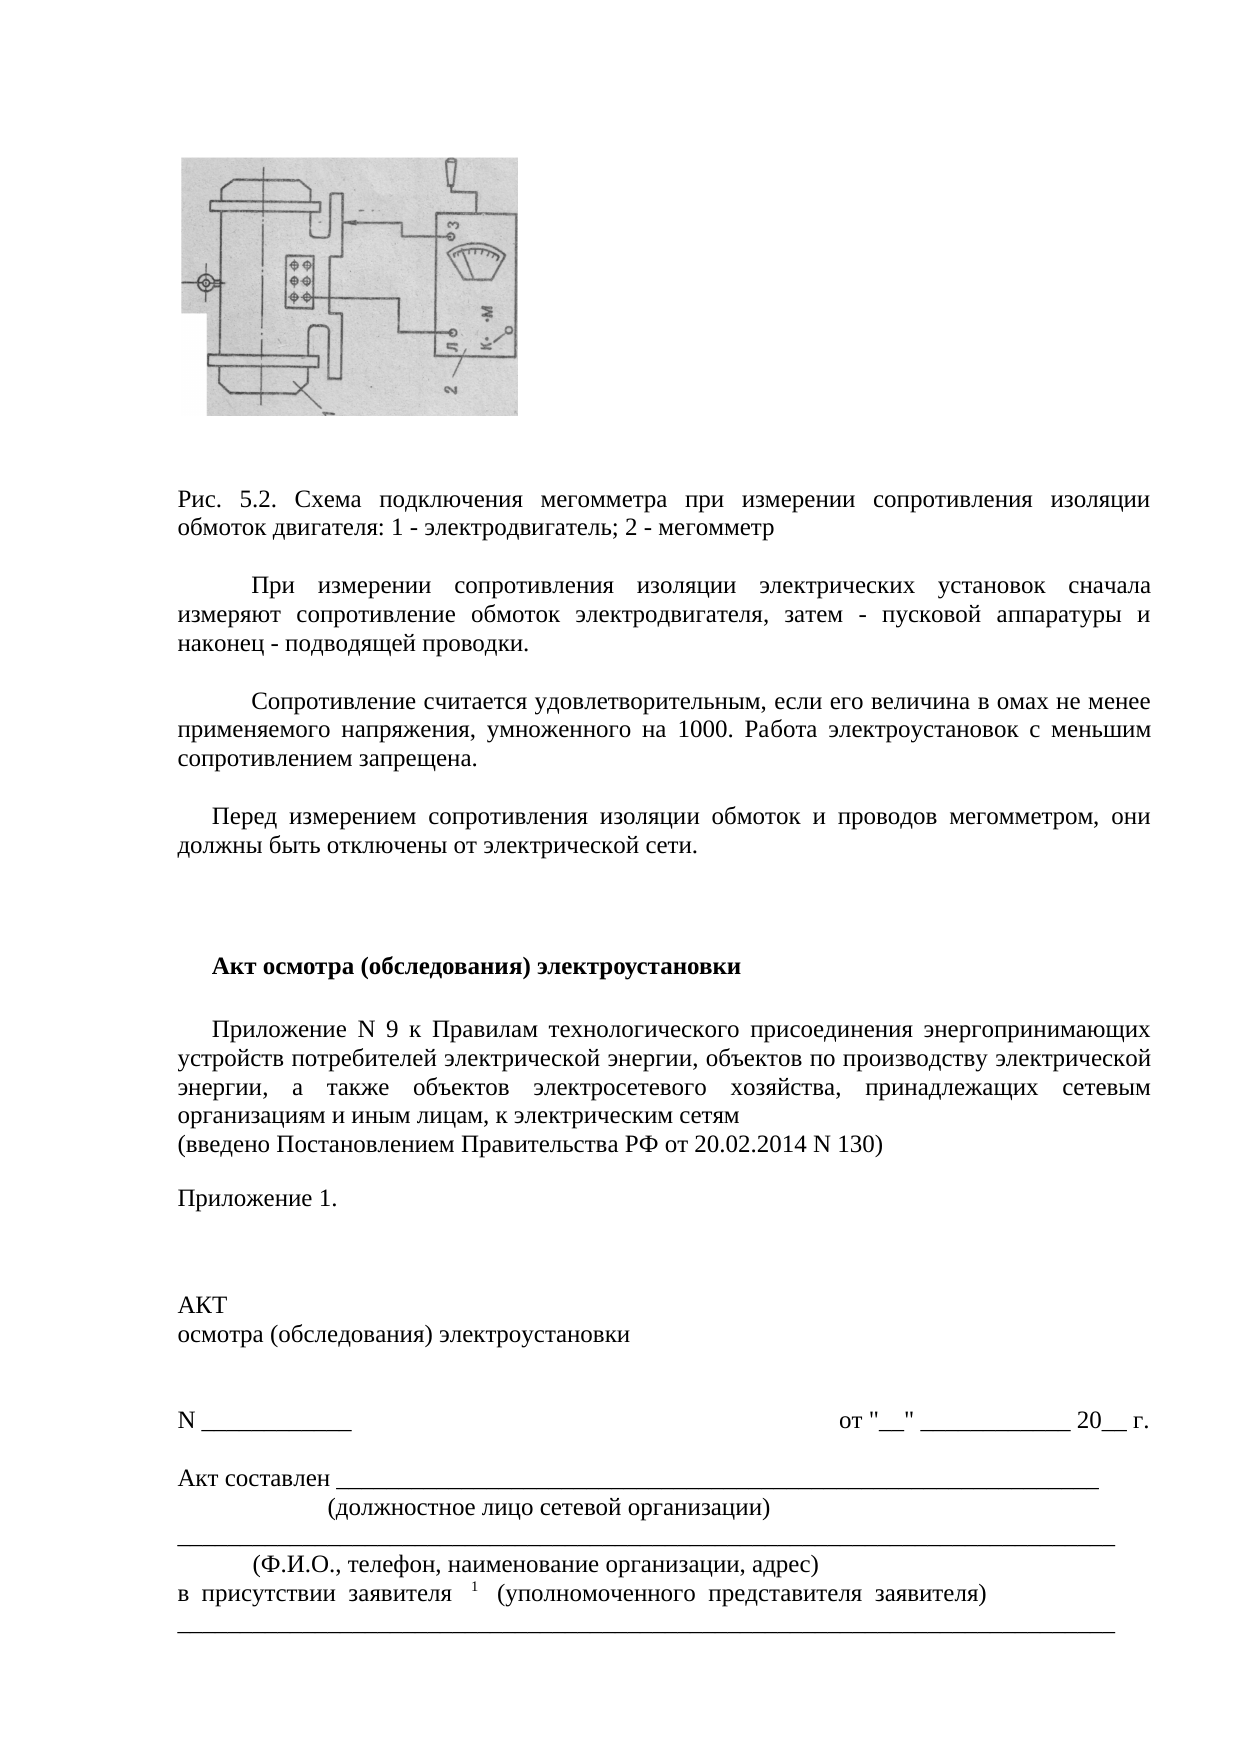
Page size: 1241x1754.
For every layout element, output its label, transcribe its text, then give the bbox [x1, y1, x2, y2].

text осмотра (обследования) электроустановки [177, 1319, 1152, 1348]
text Приложение 1. [177, 1183, 1152, 1212]
text Рис. 5.2. Схема подключения мегомметра при измерении сопротивления изоляции обмоток двигателя: 1 - электродвигатель; 2 - мегомметр [177, 484, 1152, 541]
text ___________________________________________________________________________ [177, 1607, 1152, 1636]
text Перед измерением сопротивления изоляции обмоток и проводов мегомметром, они должны быть отключены от электрической сети. [177, 801, 1152, 859]
text Приложение N 9 к Правилам технологического присоединения энергопринимающих устройств потребителей электрической энергии, объектов по производству электрической энергии, а также объектов электросетевого хозяйства, принадлежащих сетевым организациям и иным лицам, к электрическим сетям [177, 1014, 1152, 1129]
text При измерении сопротивления изоляции электрических установок сначала измеряют сопротивление обмоток электродвигателя, затем - пусковой аппаратуры и наконец - подводящей проводки. [177, 570, 1152, 657]
text (Ф.И.О., телефон, наименование организации, адрес) [177, 1549, 1152, 1578]
text в присутствии заявителя 1 (уполномоченного представителя заявителя) [177, 1578, 1152, 1607]
text Акт осмотра (обследования) электроустановки [212, 951, 1117, 980]
picture [182, 158, 518, 416]
text АКТ [177, 1291, 1152, 1319]
text Сопротивление считается удовлетворительным, если его величина в омах не менее применяемого напряжения, умноженного на 1000. Работа электроустановок с меньшим сопротивлением запрещена. [177, 686, 1152, 772]
text (должностное лицо сетевой организации) [177, 1492, 1152, 1521]
text (введено Постановлением Правительства РФ от 20.02.2014 N 130) [177, 1129, 1152, 1158]
text N ____________ от "__" ____________ 20__ г. [177, 1406, 1152, 1434]
text Акт составлен _____________________________________________________________ [177, 1463, 1152, 1492]
text ___________________________________________________________________________ [177, 1521, 1152, 1549]
